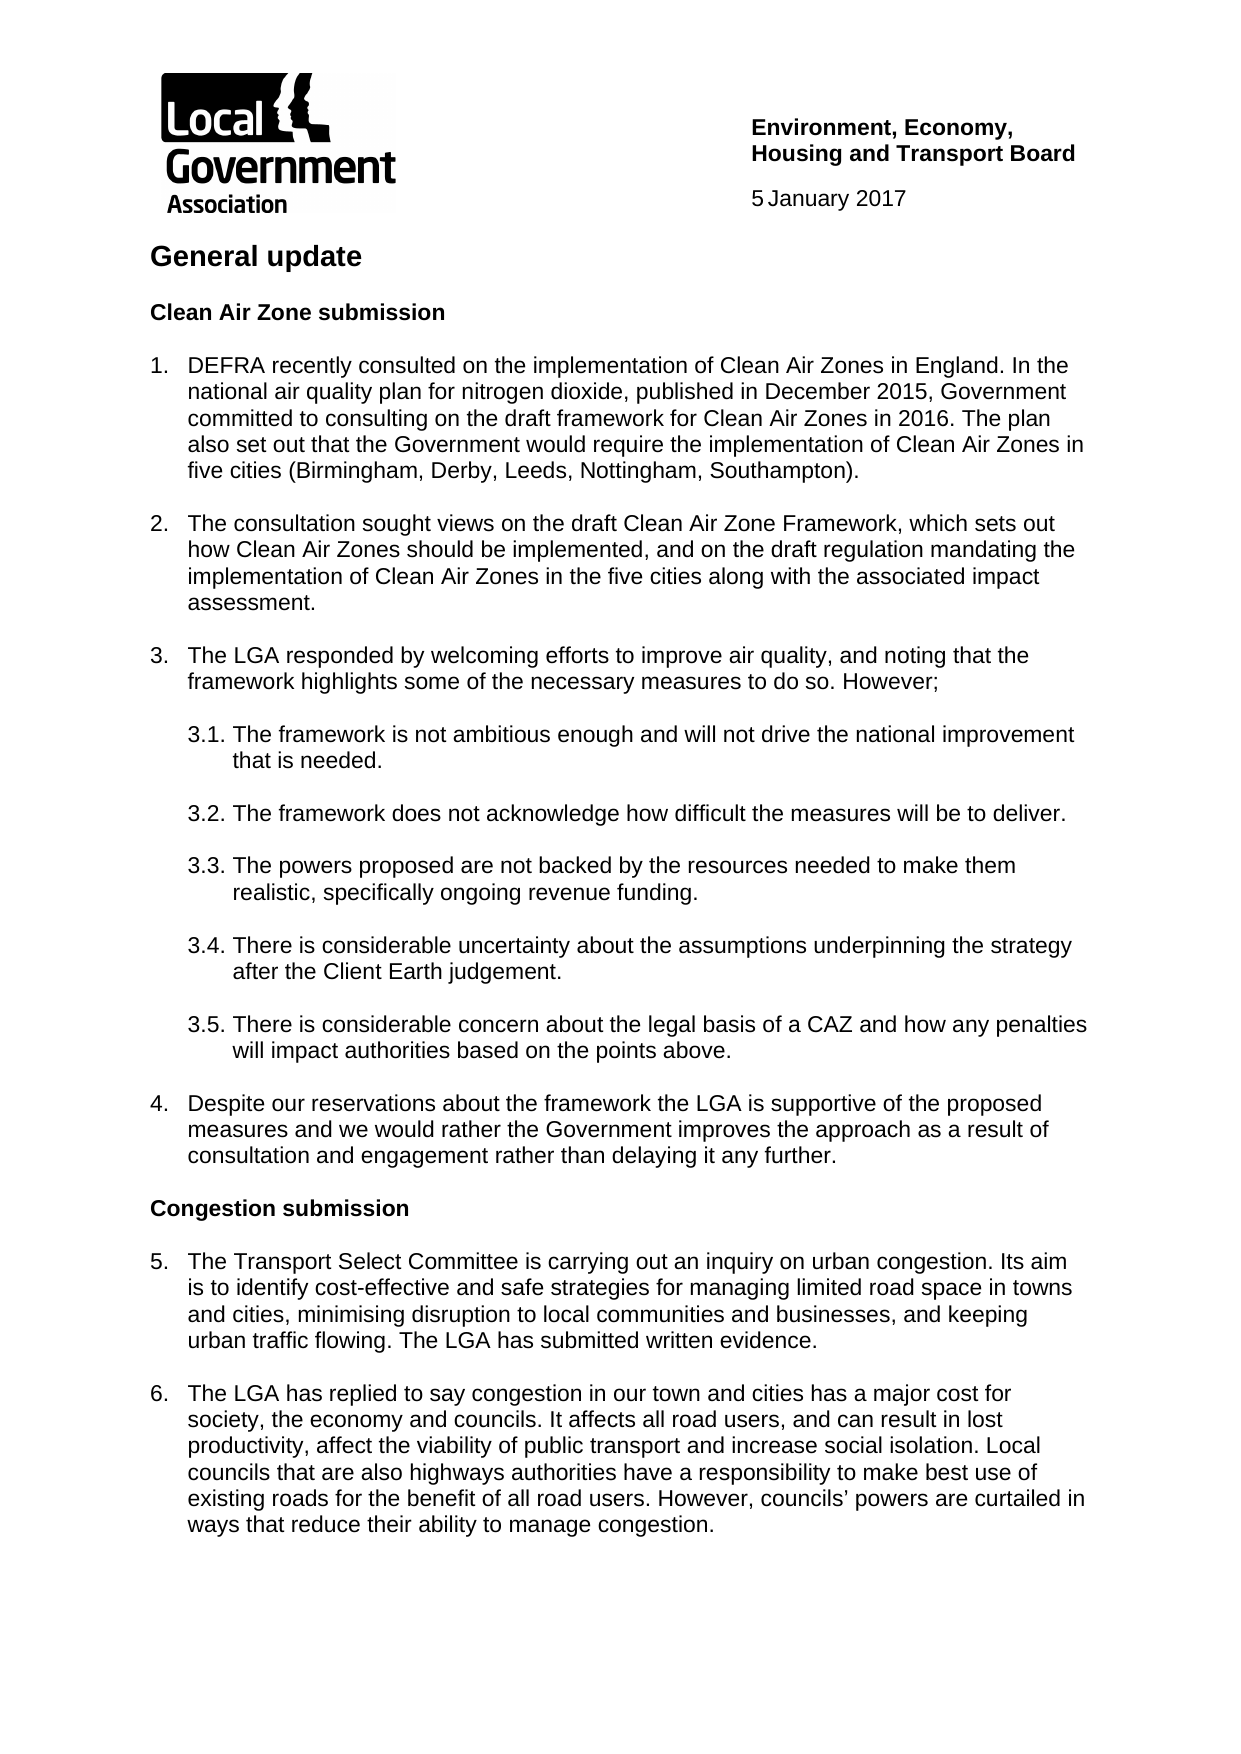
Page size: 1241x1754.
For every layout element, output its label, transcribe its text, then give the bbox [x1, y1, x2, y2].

list The framework is not ambitious enough and will not drive the national improvement that is needed. [187, 721, 1090, 773]
text Congestion submission [150, 1195, 1090, 1221]
list The Transport Select Committee is carrying out an inquiry on urban congestion. Its aim is to identify cost-effective and safe strategies for managing limited road space in towns and cities, minimising disruption to local communities and businesses, and keeping urban traffic flowing. The LGA has submitted written evidence. [150, 1248, 1090, 1353]
list Despite our reservations about the framework the LGA is supportive of the proposed measures and we would rather the Government improves the approach as a result of consultation and engagement rather than delaying it any further. [150, 1090, 1090, 1169]
list There is considerable uncertainty about the assumptions underpinning the strategy after the Client Earth judgement. [187, 932, 1090, 984]
list The framework does not acknowledge how difficult the measures will be to deliver. [187, 800, 1090, 826]
list The consultation sought views on the draft Clean Air Zone Framework, which sets out how Clean Air Zones should be implemented, and on the draft regulation mandating the implementation of Clean Air Zones in the five cities along with the associated impact assessment. [150, 510, 1090, 615]
list The LGA has replied to say congestion in our town and cities has a major cost for society, the economy and councils. It affects all road users, and can result in lost productivity, affect the viability of public transport and increase social isolation. Local councils that are also highways authorities have a responsibility to make best use of existing roads for the benefit of all road users. However, councils’ powers are curtailed in ways that reduce their ability to manage congestion. [150, 1379, 1090, 1538]
list The powers proposed are not backed by the resources needed to make them realistic, specifically ongoing revenue funding. [187, 852, 1090, 905]
list There is considerable concern about the legal basis of a CAZ and how any penalties will impact authorities based on the points above. [187, 1011, 1090, 1063]
text General update [150, 239, 1090, 273]
picture [161, 73, 396, 213]
list The LGA responded by welcoming efforts to improve air quality, and noting that the framework highlights some of the necessary measures to do so. However; [150, 642, 1090, 694]
list DEFRA recently consulted on the implementation of Clean Air Zones in England. In the national air quality plan for nitrogen dioxide, published in December 2015, Government committed to consulting on the draft framework for Clean Air Zones in 2016. The plan also set out that the Government would require the implementation of Clean Air Zones in five cities (Birmingham, Derby, Leeds, Nottingham, Southampton). [150, 352, 1090, 483]
text Clean Air Zone submission [150, 299, 1090, 325]
